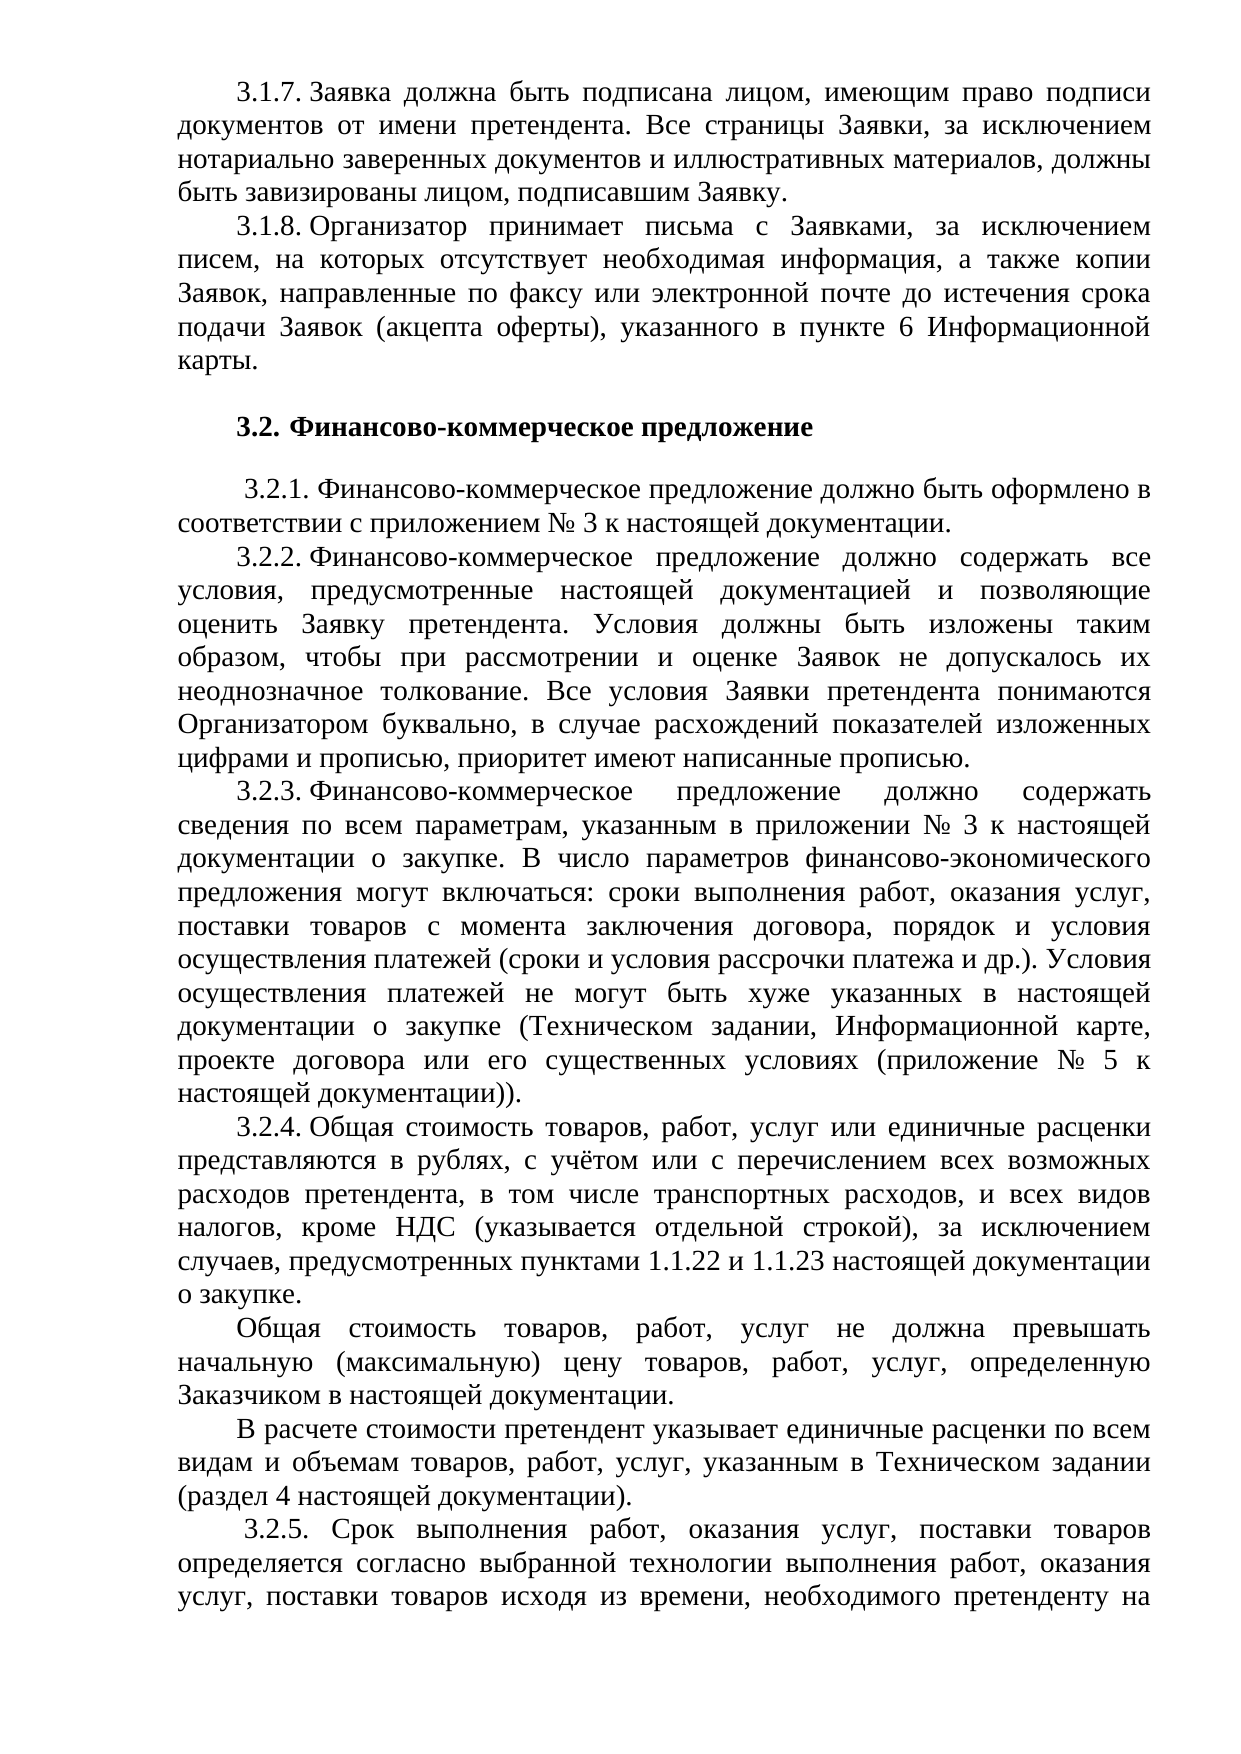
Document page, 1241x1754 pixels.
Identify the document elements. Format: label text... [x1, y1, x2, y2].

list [177, 1511, 1152, 1612]
list Общая стоимость товаров, работ, услуг не должна превышать начальную (максимальную) цену товаров, работ, услуг, определенную Заказчиком в настоящей документации. [177, 1310, 1152, 1411]
list 3.2.4. Общая стоимость товаров, работ, услуг или единичные расценки представляются в рублях, с учётом или с перечислением всех возможных расходов претендента, в том числе транспортных расходов, и всех видов налогов, кроме НДС (указывается отдельной строкой), за исключением случаев, предусмотренных пунктами 1.1.22 и 1.1.23 настоящей документации о закупке. [177, 1109, 1152, 1310]
list 3.2.2. Финансово-коммерческое предложение должно содержать все условия, предусмотренные настоящей документацией и позволяющие оценить Заявку претендента. Условия должны быть изложены таким образом, чтобы при рассмотрении и оценке Заявок не допускалось их неоднозначное толкование. Все условия Заявки претендента понимаются Организатором буквально, в случае расхождений показателей изложенных цифрами и прописью, приоритет имеют написанные прописью. [177, 539, 1152, 773]
list 3.2.1. Финансово-коммерческое предложение должно быть оформлено в соответствии с приложением № 3 к настоящей документации. [177, 472, 1152, 539]
subtitle Финансово-коммерческое предложение [177, 409, 1152, 443]
list Организатор принимает письма с Заявками, за исключением писем, на которых отсутствует необходимая информация, а также копии Заявок, направленные по факсу или электронной почте до истечения срока подачи Заявок (акцепта оферты), указанного в пункте 6 Информационной карты. [177, 208, 1152, 376]
list 3.2.3. Финансово-коммерческое предложение должно содержать сведения по всем параметрам, указанным в приложении № 3 к настоящей документации о закупке. В число параметров финансово-экономического предложения могут включаться: сроки выполнения работ, оказания услуг, поставки товаров с момента заключения договора, порядок и условия осуществления платежей (сроки и условия рассрочки платежа и др.). Условия осуществления платежей не могут быть хуже указанных в настоящей документации о закупке (Техническом задании, Информационной карте, проекте договора или его существенных условиях (приложение № 5 к настоящей документации)). [177, 773, 1152, 1109]
list Заявка должна быть подписана лицом, имеющим право подписи документов от имени претендента. Все страницы Заявки, за исключением нотариально заверенных документов и иллюстративных материалов, должны быть завизированы лицом, подписавшим Заявку. [177, 74, 1152, 208]
list В расчете стоимости претендент указывает единичные расценки по всем видам и объемам товаров, работ, услуг, указанным в Техническом задании (раздел 4 настоящей документации). [177, 1411, 1152, 1511]
